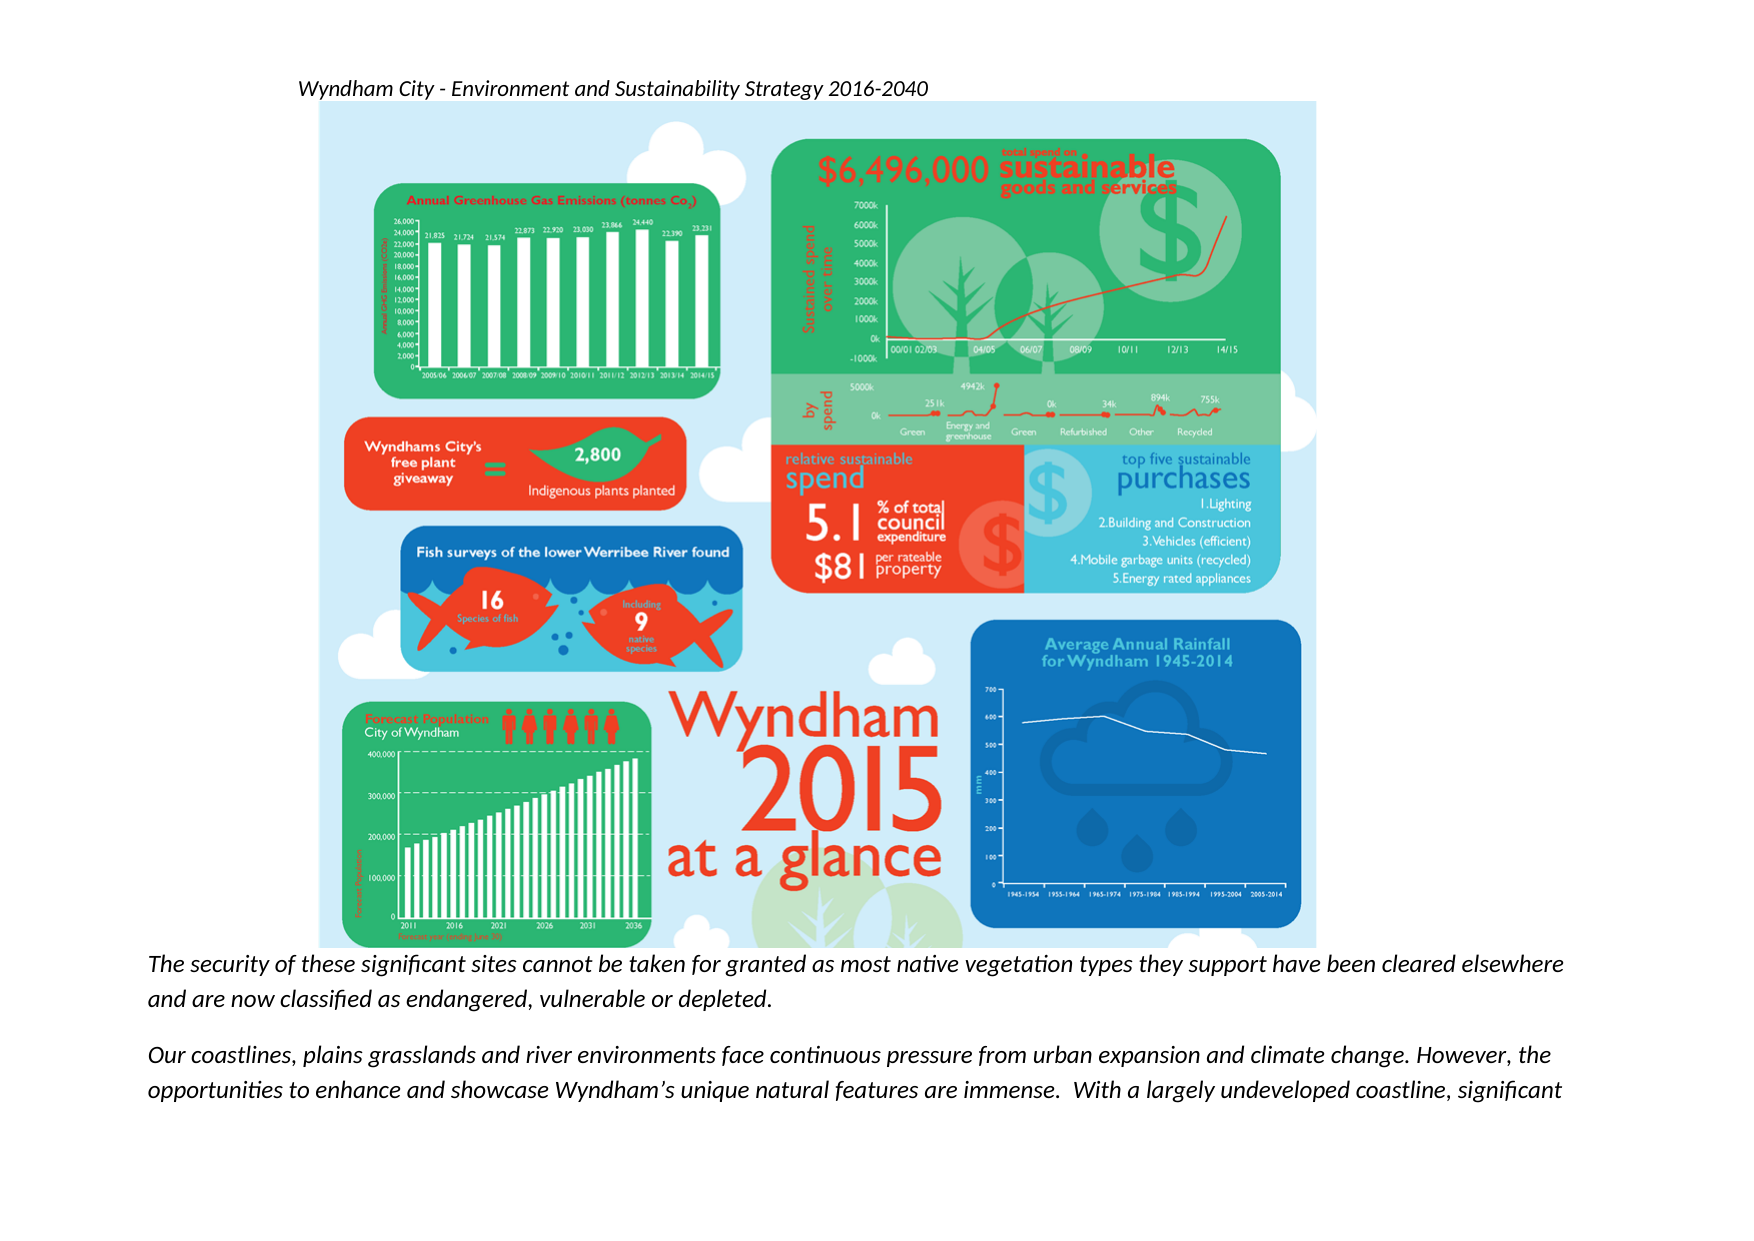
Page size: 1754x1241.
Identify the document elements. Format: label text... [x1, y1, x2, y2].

text Wyndham is home to a number of significant waterways, wetlands, coastal areas and native grasslands, including the Werribee River, Little River, Skeleton Creek, the coastline, Truganina Cemetery remnant grassland, Point Cook Coastal Park and Western Treatment Plant Wetlands. The security of these significant sites cannot be taken for granted as most native vegetation types they support have been cleared elsewhere and are now classified as endangered, vulnerable or depleted. [148, 948, 1604, 1013]
text Our coastlines, plains grasslands and river environments face continuous pressure from urban expansion and climate change. However, the opportunities to enhance and showcase Wyndham’s unique natural features are immense. With a largely undeveloped coastline, significant natural river systems including the iconic Werribee River and Victoria’s largest proposed grassland national park we are in an exciting position to offer unique natural environment experiences for our community and visitors. The targets below build toward this. [148, 1039, 1604, 1104]
picture [297, 101, 1317, 948]
